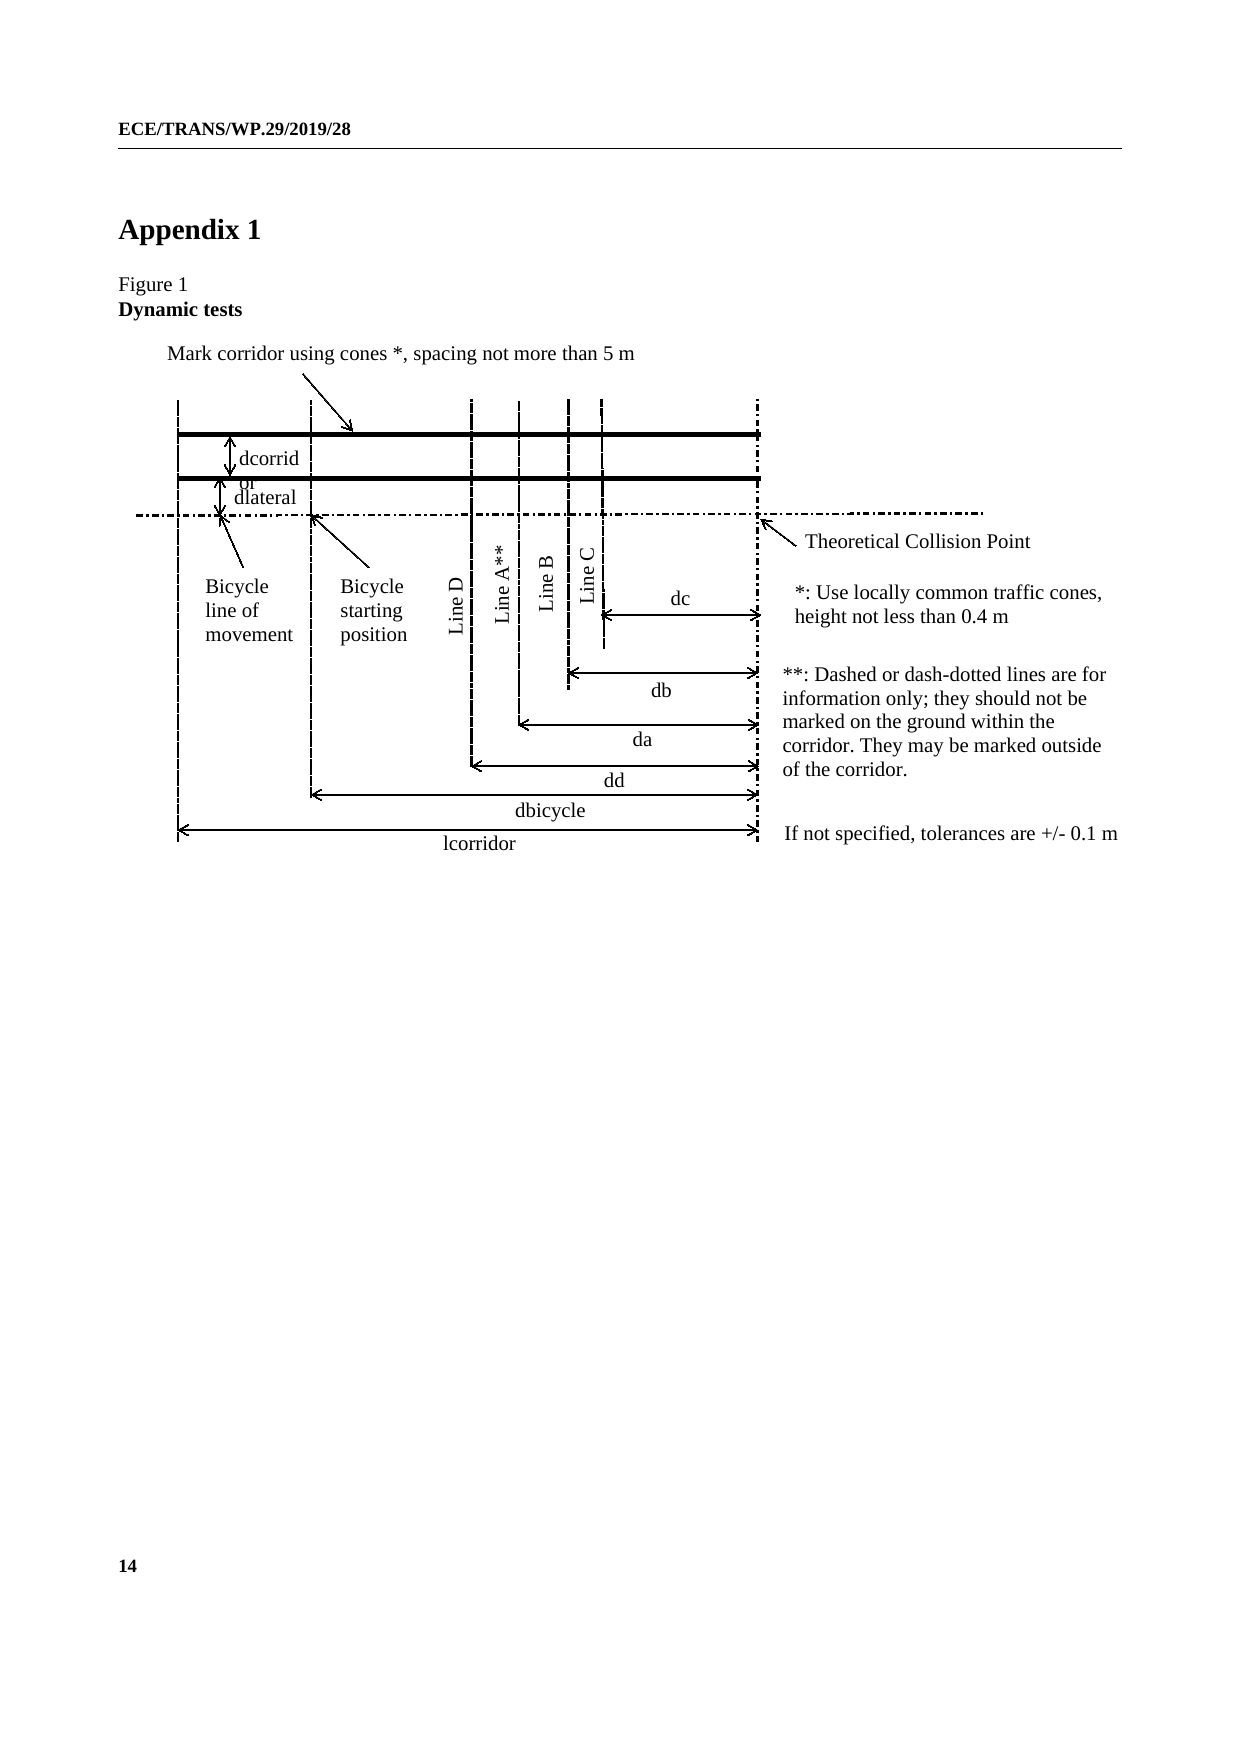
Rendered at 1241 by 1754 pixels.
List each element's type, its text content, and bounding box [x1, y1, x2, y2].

text Dynamic tests [118, 296, 1122, 321]
text Appendix 1 [118, 215, 1004, 246]
text Figure 1 [118, 271, 1122, 296]
